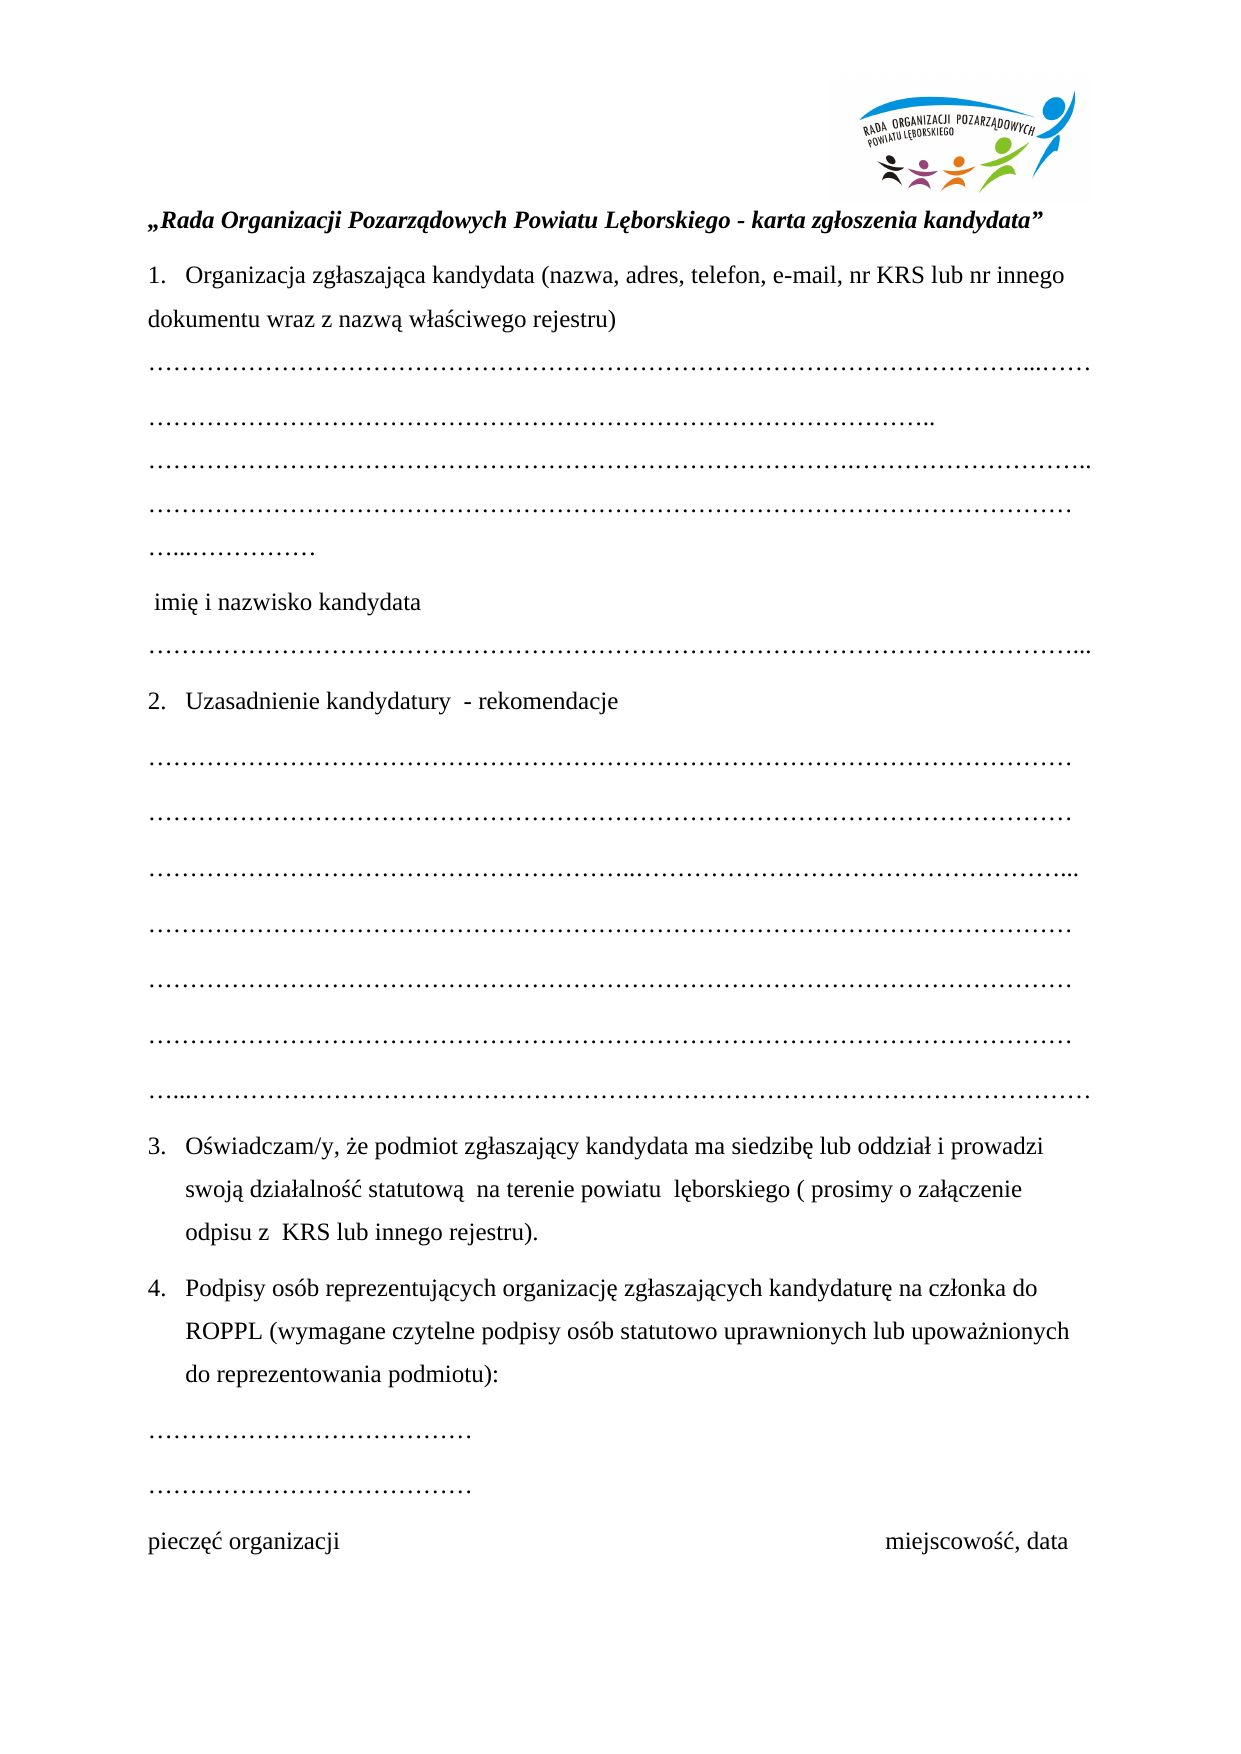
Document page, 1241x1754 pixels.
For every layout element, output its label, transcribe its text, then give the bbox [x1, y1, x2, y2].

list Organizacja zgłaszająca kandydata (nazwa, adres, telefon, e-mail, nr KRS lub nr innego dokumentu wraz z nazwą właściwego rejestru) ……………………………………………………………………………………………...…… [148, 261, 1093, 376]
text ………………………………………………………………………………………………… [148, 964, 1093, 993]
text „Rada Organizacji Pozarządowych Powiatu Lęborskiego - karta zgłoszenia kandydata” [148, 205, 1093, 234]
text …………………………………………………………………………………..………………………………………………………………………….………………………..……………………………………………………………………………………………………...…………… [148, 402, 1093, 561]
text ………………………………………………………………………………………………… [148, 1020, 1093, 1049]
picture [830, 73, 1093, 205]
text ………………………………… [148, 1415, 1093, 1444]
text …………………………………………………..……………………………………………... [148, 853, 1093, 882]
text pieczęć organizacji miejscowość, data [148, 1526, 1093, 1555]
list Podpisy osób reprezentujących organizację zgłaszających kandydaturę na członka do ROPPL (wymagane czytelne podpisy osób statutowo uprawnionych lub upoważnionych do reprezentowania podmiotu): [148, 1273, 1093, 1388]
text imię i nazwisko kandydata …………………………………………………………………………………………………... [148, 587, 1093, 659]
text ………………………………………………………………………………………………… [148, 742, 1093, 771]
text ………………………………………………………………………………………………… [148, 797, 1093, 826]
text ………………………………………………………………………………………………… [148, 909, 1093, 937]
text …...……………………………………………………………………………………………… [148, 1076, 1093, 1104]
text ………………………………… [148, 1471, 1093, 1499]
list Uzasadnienie kandydatury - rekomendacje [148, 686, 1093, 715]
list Oświadczam/y, że podmiot zgłaszający kandydata ma siedzibę lub oddział i prowadzi swoją działalność statutową na terenie powiatu lęborskiego ( prosimy o załączenie odpisu z KRS lub innego rejestru). [148, 1131, 1093, 1246]
